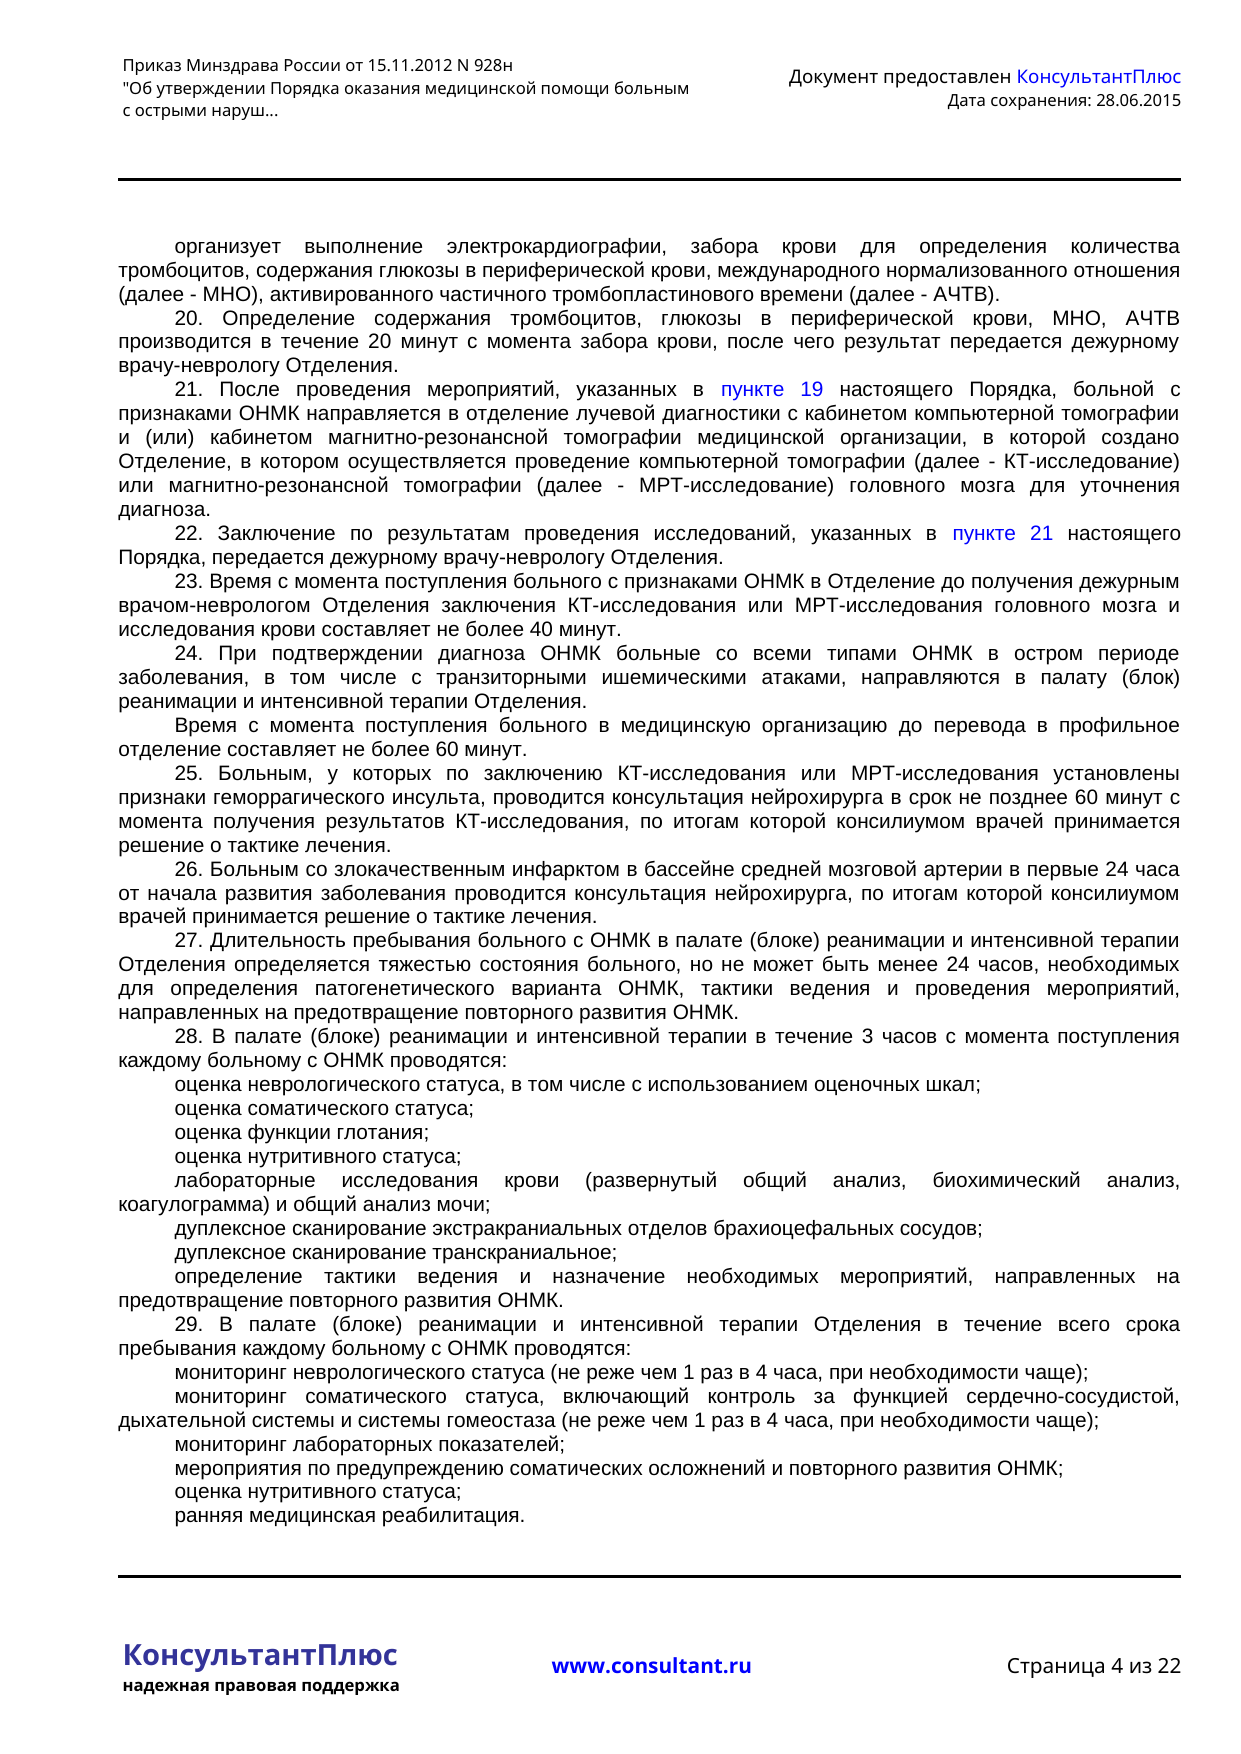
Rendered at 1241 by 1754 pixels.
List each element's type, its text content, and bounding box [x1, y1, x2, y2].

text мероприятия по предупреждению соматических осложнений и повторного развития ОНМК; [118, 1455, 1181, 1479]
text 24. При подтверждении диагноза ОНМК больные со всеми типами ОНМК в остром периоде заболевания, в том числе с транзиторными ишемическими атаками, направляются в палату (блок) реанимации и интенсивной терапии Отделения. [118, 641, 1181, 713]
text оценка нутритивного статуса; [118, 1479, 1181, 1503]
text 29. В палате (блоке) реанимации и интенсивной терапии Отделения в течение всего срока пребывания каждому больному с ОНМК проводятся: [118, 1312, 1181, 1359]
text мониторинг соматического статуса, включающий контроль за функцией сердечно-сосудистой, дыхательной системы и системы гомеостаза (не реже чем 1 раз в 4 часа, при необходимости чаще); [118, 1383, 1181, 1431]
text оценка соматического статуса; [118, 1096, 1181, 1120]
text 28. В палате (блоке) реанимации и интенсивной терапии в течение 3 часов с момента поступления каждому больному с ОНМК проводятся: [118, 1024, 1181, 1072]
text лабораторные исследования крови (развернутый общий анализ, биохимический анализ, коагулограмма) и общий анализ мочи; [118, 1168, 1181, 1216]
text мониторинг неврологического статуса (не реже чем 1 раз в 4 часа, при необходимости чаще); [118, 1359, 1181, 1383]
text оценка неврологического статуса, в том числе с использованием оценочных шкал; [118, 1072, 1181, 1096]
text оценка нутритивного статуса; [118, 1144, 1181, 1168]
text 21. После проведения мероприятий, указанных в пункте 19 настоящего Порядка, больной с признаками ОНМК направляется в отделение лучевой диагностики с кабинетом компьютерной томографии и (или) кабинетом магнитно-резонансной томографии медицинской организации, в которой создано Отделение, в котором осуществляется проведение компьютерной томографии (далее - КТ-исследование) или магнитно-резонансной томографии (далее - МРТ-исследование) головного мозга для уточнения диагноза. [118, 377, 1181, 521]
text дуплексное сканирование транскраниальное; [118, 1240, 1181, 1264]
text организует выполнение электрокардиографии, забора крови для определения количества тромбоцитов, содержания глюкозы в периферической крови, международного нормализованного отношения (далее - МНО), активированного частичного тромбопластинового времени (далее - АЧТВ). [118, 233, 1181, 305]
text 26. Больным со злокачественным инфарктом в бассейне средней мозговой артерии в первые 24 часа от начала развития заболевания проводится консультация нейрохирурга, по итогам которой консилиумом врачей принимается решение о тактике лечения. [118, 856, 1181, 928]
text оценка функции глотания; [118, 1120, 1181, 1144]
text определение тактики ведения и назначение необходимых мероприятий, направленных на предотвращение повторного развития ОНМК. [118, 1264, 1181, 1312]
text мониторинг лабораторных показателей; [118, 1431, 1181, 1455]
text 27. Длительность пребывания больного с ОНМК в палате (блоке) реанимации и интенсивной терапии Отделения определяется тяжестью состояния больного, но не может быть менее 24 часов, необходимых для определения патогенетического варианта ОНМК, тактики ведения и проведения мероприятий, направленных на предотвращение повторного развития ОНМК. [118, 928, 1181, 1024]
text Время с момента поступления больного в медицинскую организацию до перевода в профильное отделение составляет не более 60 минут. [118, 713, 1181, 761]
text 23. Время с момента поступления больного с признаками ОНМК в Отделение до получения дежурным врачом-неврологом Отделения заключения КТ-исследования или МРТ-исследования головного мозга и исследования крови составляет не более 40 минут. [118, 569, 1181, 641]
text 25. Больным, у которых по заключению КТ-исследования или МРТ-исследования установлены признаки геморрагического инсульта, проводится консультация нейрохирурга в срок не позднее 60 минут с момента получения результатов КТ-исследования, по итогам которой консилиумом врачей принимается решение о тактике лечения. [118, 761, 1181, 856]
text дуплексное сканирование экстракраниальных отделов брахиоцефальных сосудов; [118, 1216, 1181, 1240]
text 20. Определение содержания тромбоцитов, глюкозы в периферической крови, МНО, АЧТВ производится в течение 20 минут с момента забора крови, после чего результат передается дежурному врачу-неврологу Отделения. [118, 305, 1181, 377]
text 22. Заключение по результатам проведения исследований, указанных в пункте 21 настоящего Порядка, передается дежурному врачу-неврологу Отделения. [118, 521, 1181, 569]
text ранняя медицинская реабилитация. [118, 1503, 1181, 1527]
